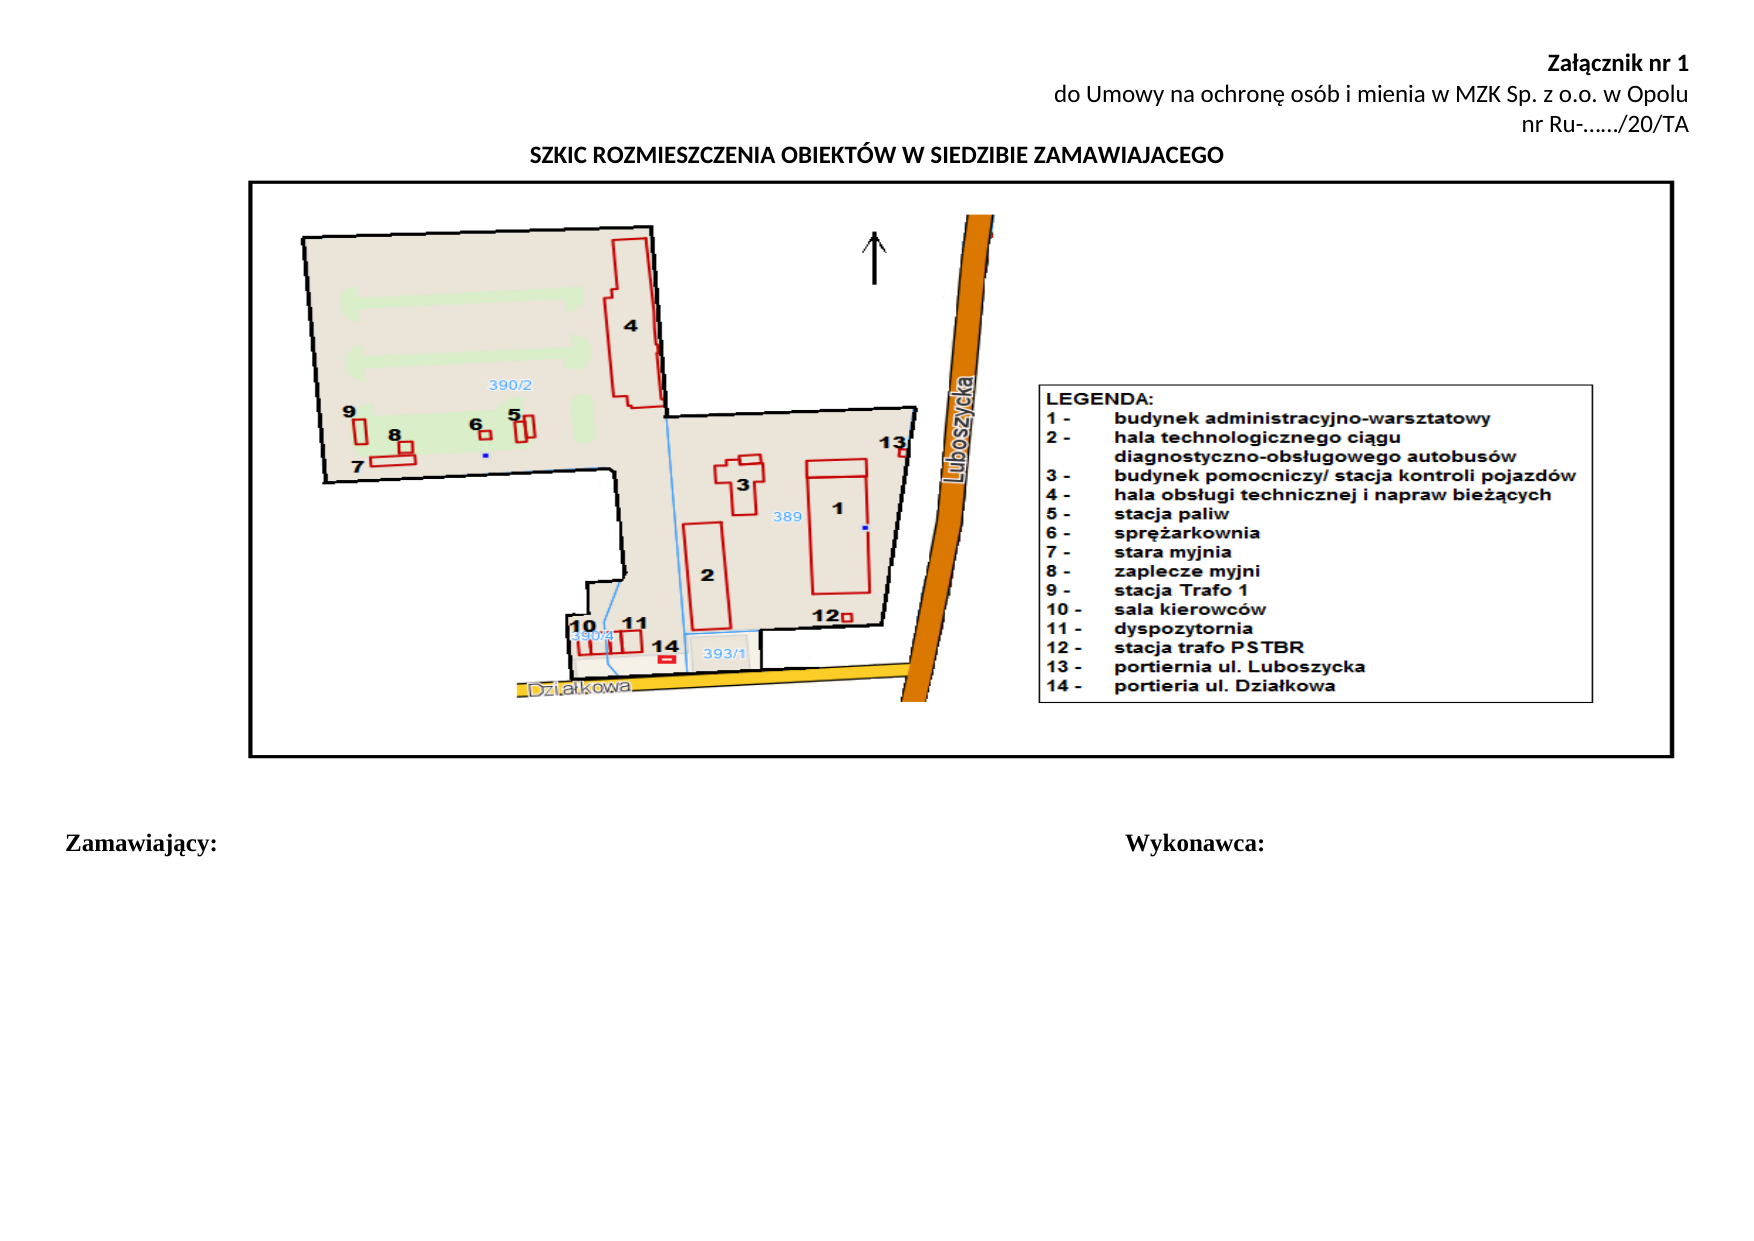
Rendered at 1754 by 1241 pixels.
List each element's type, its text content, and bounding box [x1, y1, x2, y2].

text nr Ru-……/20/TA [65, 108, 1689, 139]
text Załącznik nr 1 [65, 47, 1689, 78]
text SZKIC ROZMIESZCZENIA OBIEKTÓW W SIEDZIBIE ZAMAWIAJACEGO [65, 139, 1689, 169]
text Zamawiający: Wykonawca: [65, 828, 1689, 857]
text do Umowy na ochronę osób i mienia w MZK Sp. z o.o. w Opolu [65, 78, 1689, 108]
picture [230, 169, 1689, 771]
